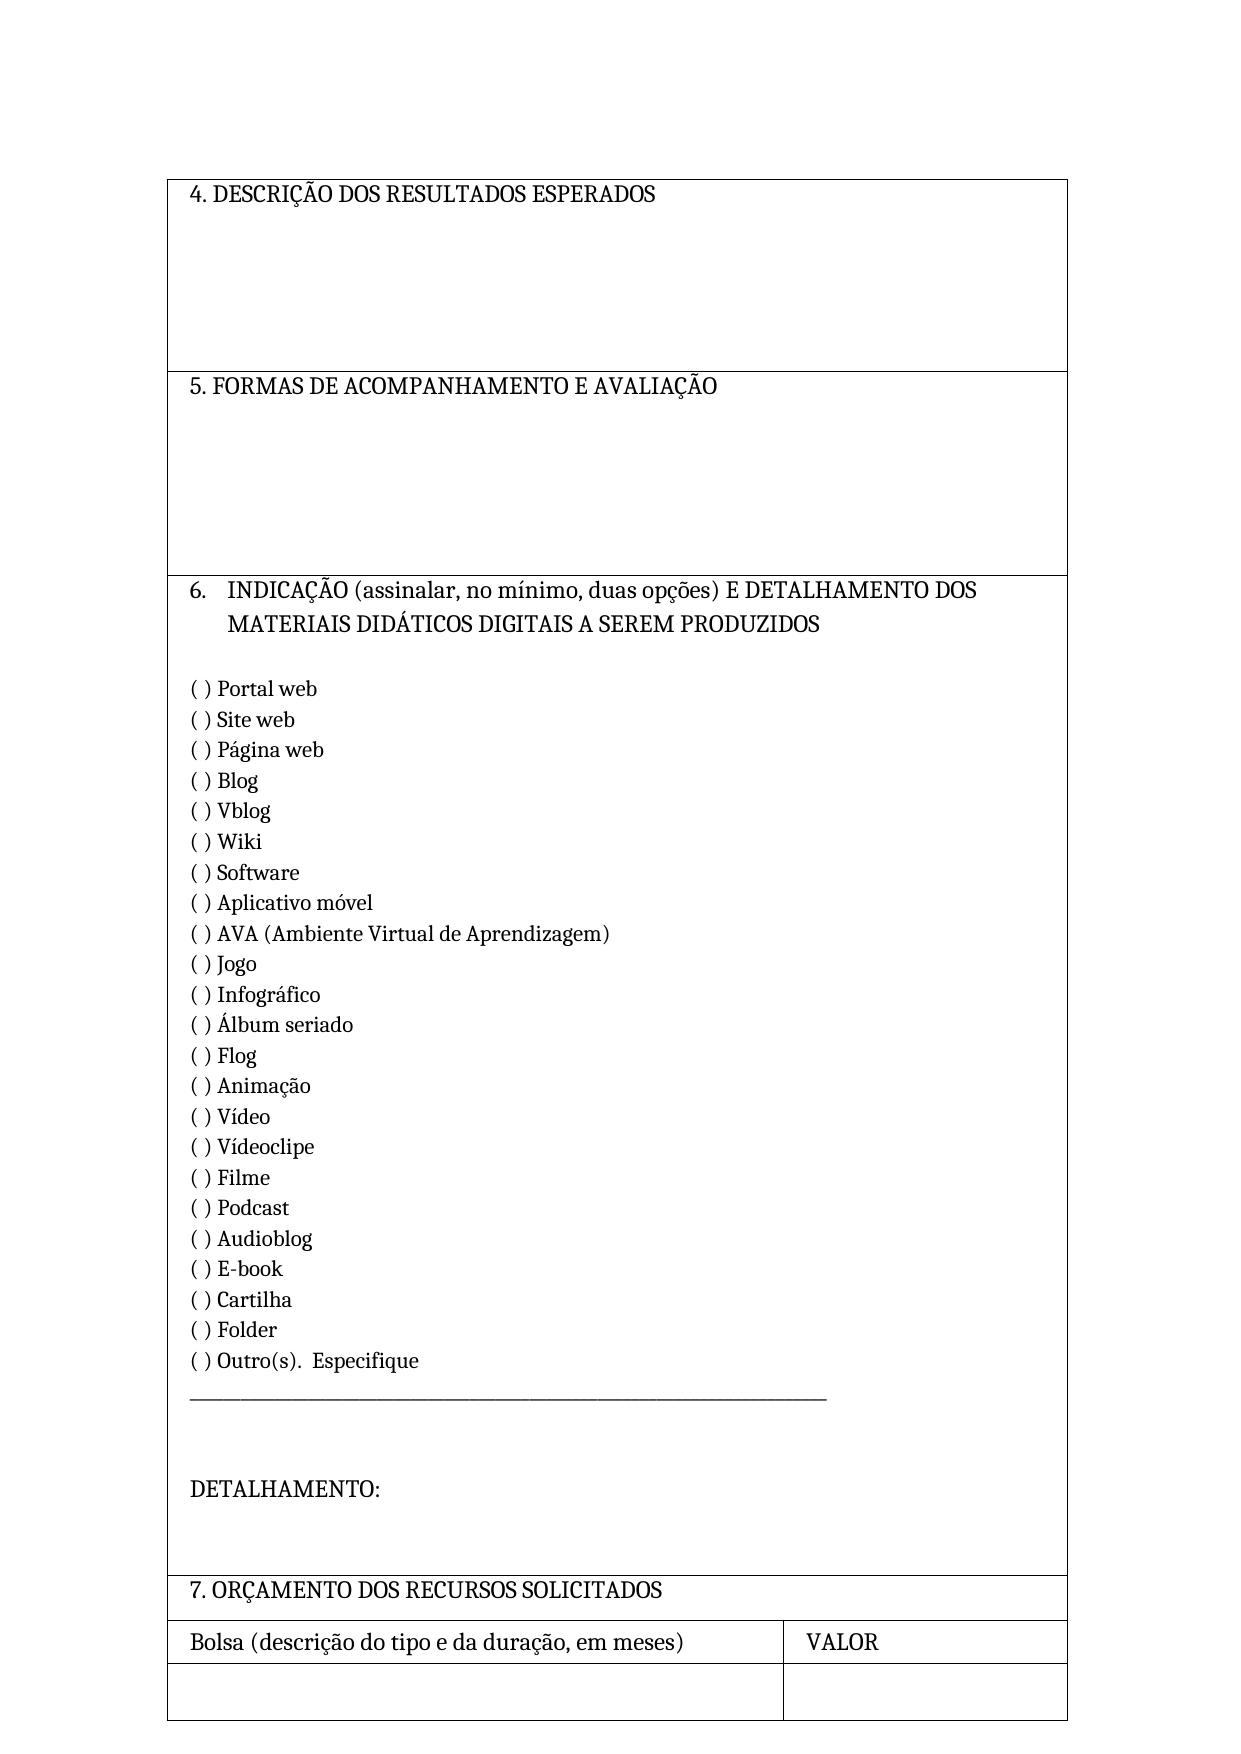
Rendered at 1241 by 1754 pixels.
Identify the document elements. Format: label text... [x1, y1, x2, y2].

table_cell INDICAÇÃO (assinalar, no mínimo, duas opções) E DETALHAMENTO DOS MATERIAIS DIDÁTICOS DIGITAIS A SEREM PRODUZIDOS ( ) Portal web ( ) Site web ( ) Página web ( ) Blog ( ) Vblog ( ) Wiki ( ) Software ( ) Aplicativo móvel ( ) AVA (Ambiente Virtual de Aprendizagem) ( ) Jogo ( ) Infográfico ( ) Álbum seriado ( ) Flog ( ) Animação ( ) Vídeo ( ) Vídeoclipe ( ) Filme ( ) Podcast ( ) Audioblog ( ) E-book ( ) Cartilha ( ) Folder ( ) Outro(s). Especifique ___________________________________________________________________________ DETALHAMENTO: [168, 576, 1067, 1575]
table_cell [784, 1664, 1067, 1720]
table_cell VALOR [784, 1621, 1067, 1663]
table_cell 7. ORÇAMENTO DOS RECURSOS SOLICITADOS [168, 1576, 1067, 1620]
table_cell [168, 1664, 783, 1720]
table_header 4. DESCRIÇÃO DOS RESULTADOS ESPERADOS [168, 180, 1067, 371]
table_cell 5. FORMAS DE ACOMPANHAMENTO E AVALIAÇÃO [168, 372, 1067, 575]
table_cell Bolsa (descrição do tipo e da duração, em meses) [168, 1621, 783, 1663]
